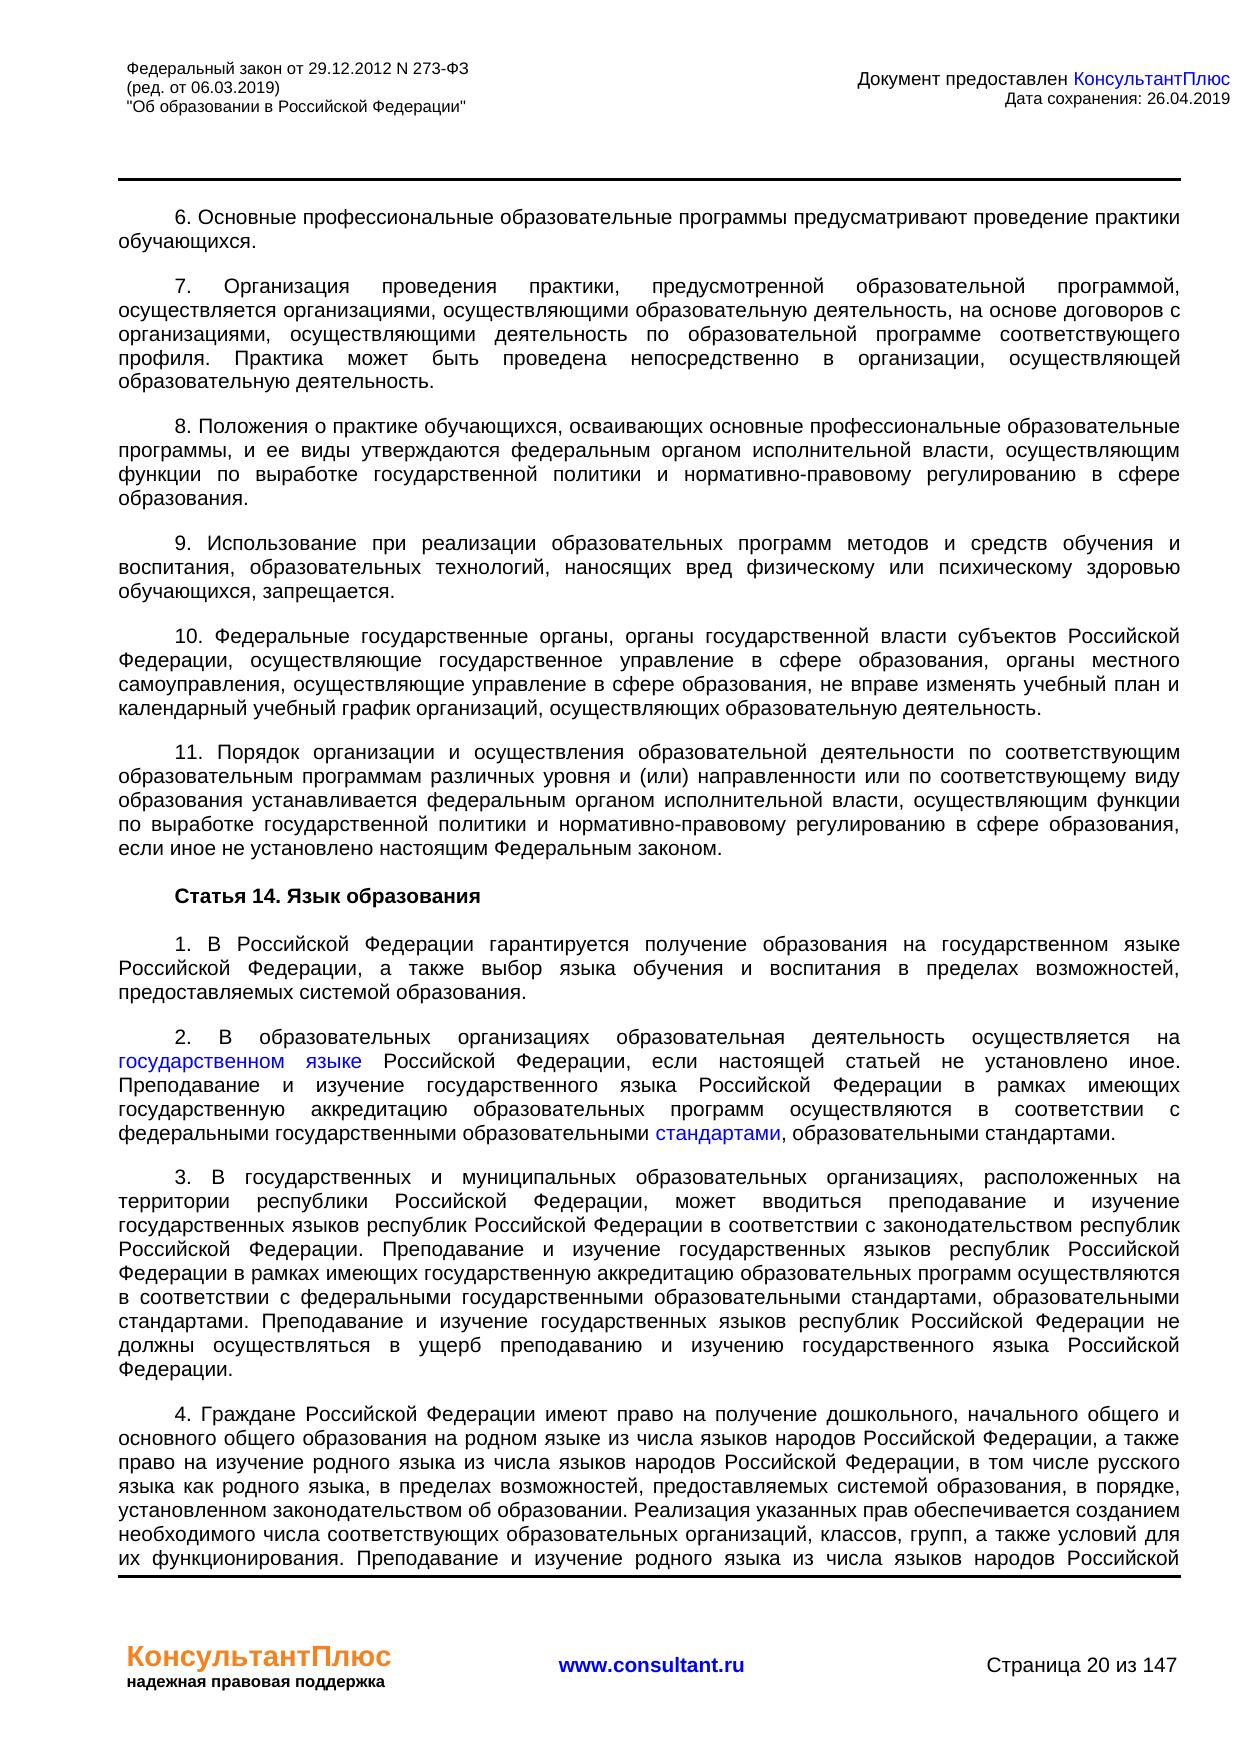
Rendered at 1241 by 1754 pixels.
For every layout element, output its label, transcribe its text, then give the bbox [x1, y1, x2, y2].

text 10. Федеральные государственные органы, органы государственной власти субъектов Российской Федерации, осуществляющие государственное управление в сфере образования, органы местного самоуправления, осуществляющие управление в сфере образования, не вправе изменять учебный план и календарный учебный график организаций, осуществляющих образовательную деятельность. [118, 623, 1181, 719]
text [118, 1402, 1181, 1569]
text 8. Положения о практике обучающихся, осваивающих основные профессиональные образовательные программы, и ее виды утверждаются федеральным органом исполнительной власти, осуществляющим функции по выработке государственной политики и нормативно-правовому регулированию в сфере образования. [118, 414, 1181, 510]
title Статья 14. Язык образования [118, 884, 1181, 908]
text 2. В образовательных организациях образовательная деятельность осуществляется на государственном языке Российской Федерации, если настоящей статьей не установлено иное. Преподавание и изучение государственного языка Российской Федерации в рамках имеющих государственную аккредитацию образовательных программ осуществляются в соответствии с федеральными государственными образовательными стандартами, образовательными стандартами. [118, 1024, 1181, 1144]
text 7. Организация проведения практики, предусмотренной образовательной программой, осуществляется организациями, осуществляющими образовательную деятельность, на основе договоров с организациями, осуществляющими деятельность по образовательной программе соответствующего профиля. Практика может быть проведена непосредственно в организации, осуществляющей образовательную деятельность. [118, 273, 1181, 393]
text 11. Порядок организации и осуществления образовательной деятельности по соответствующим образовательным программам различных уровня и (или) направленности или по соответствующему виду образования устанавливается федеральным органом исполнительной власти, осуществляющим функции по выработке государственной политики и нормативно-правовому регулированию в сфере образования, если иное не установлено настоящим Федеральным законом. [118, 740, 1181, 860]
text 3. В государственных и муниципальных образовательных организациях, расположенных на территории республики Российской Федерации, может вводиться преподавание и изучение государственных языков республик Российской Федерации в соответствии с законодательством республик Российской Федерации. Преподавание и изучение государственных языков республик Российской Федерации в рамках имеющих государственную аккредитацию образовательных программ осуществляются в соответствии с федеральными государственными образовательными стандартами, образовательными стандартами. Преподавание и изучение государственных языков республик Российской Федерации не должны осуществляться в ущерб преподаванию и изучению государственного языка Российской Федерации. [118, 1165, 1181, 1381]
text 1. В Российской Федерации гарантируется получение образования на государственном языке Российской Федерации, а также выбор языка обучения и воспитания в пределах возможностей, предоставляемых системой образования. [118, 932, 1181, 1004]
text 6. Основные профессиональные образовательные программы предусматривают проведение практики обучающихся. [118, 205, 1181, 253]
text 9. Использование при реализации образовательных программ методов и средств обучения и воспитания, образовательных технологий, наносящих вред физическому или психическому здоровью обучающихся, запрещается. [118, 531, 1181, 603]
